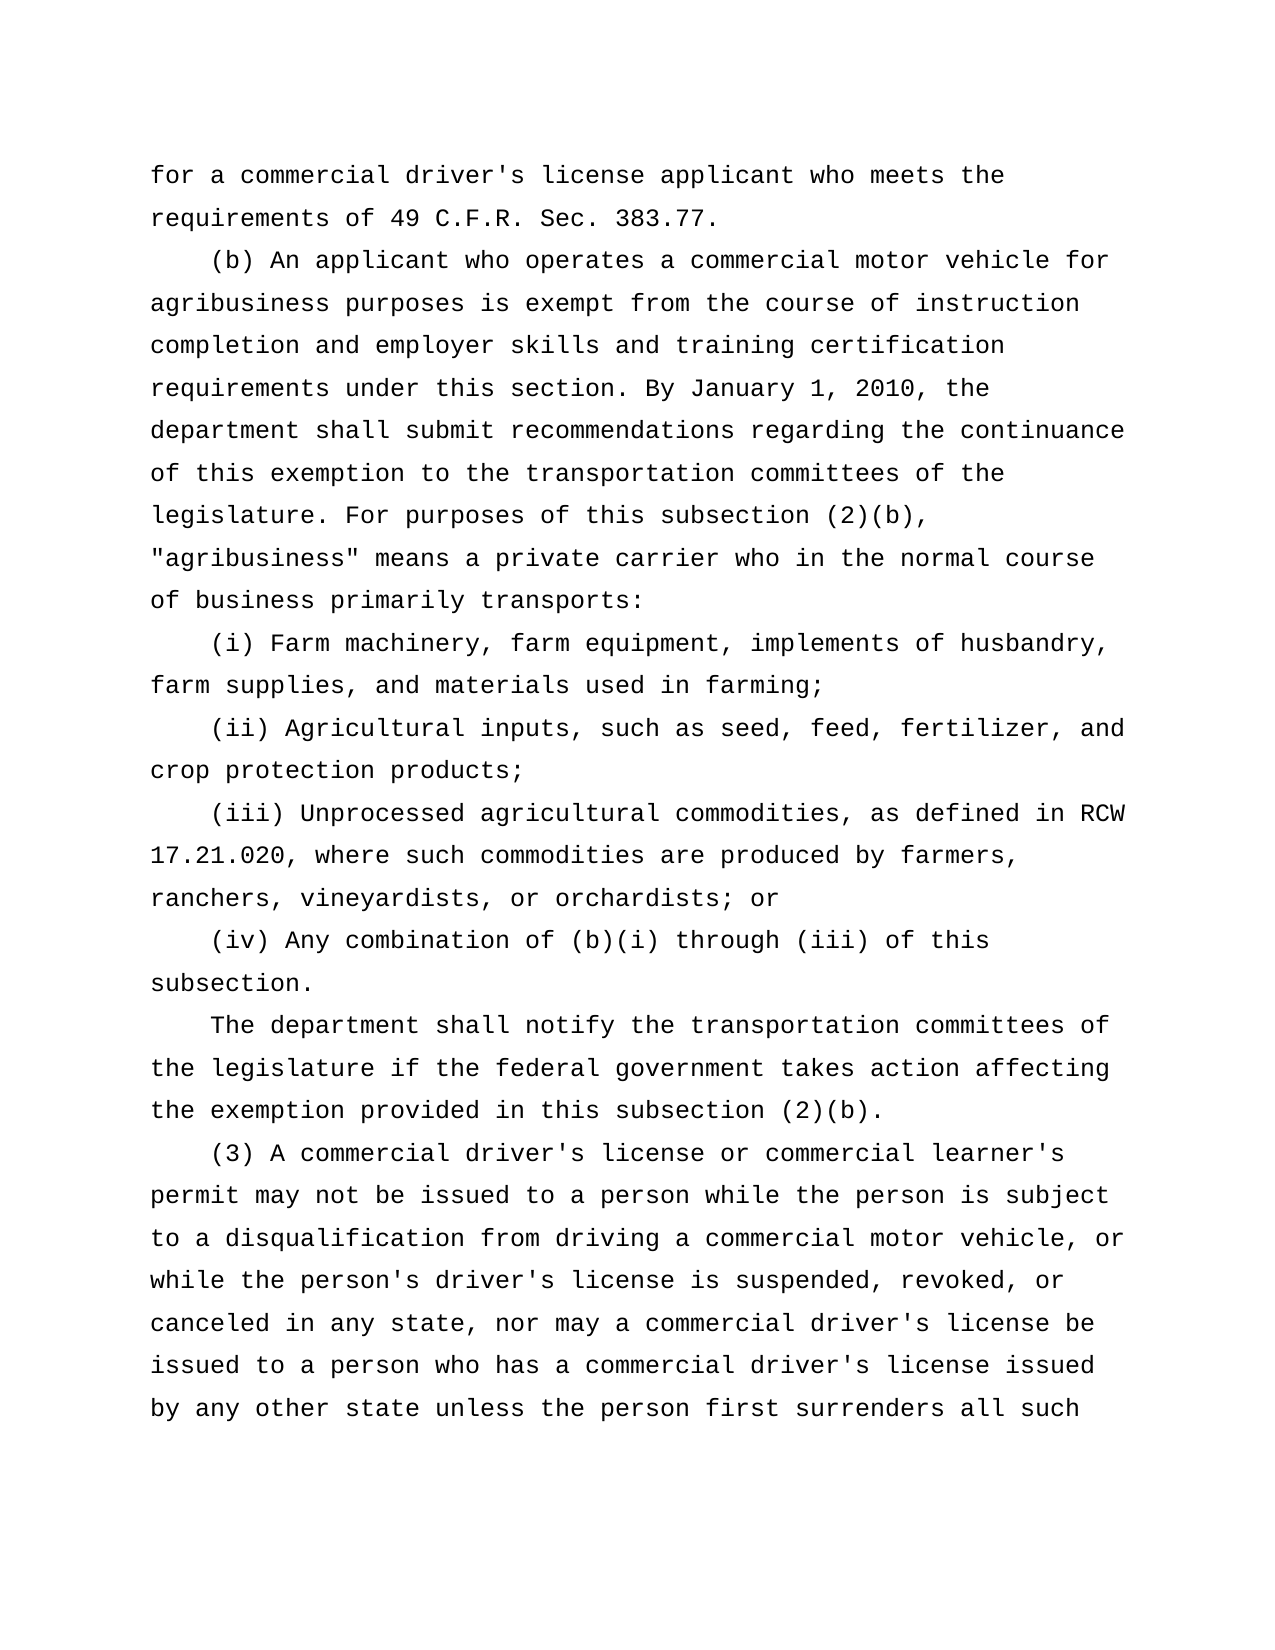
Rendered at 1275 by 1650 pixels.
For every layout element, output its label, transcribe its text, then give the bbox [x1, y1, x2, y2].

text (b) An applicant who operates a commercial motor vehicle for agribusiness purposes is exempt from the course of instruction completion and employer skills and training certification requirements under this section. By January 1, 2010, the department shall submit recommendations regarding the continuance of this exemption to the transportation committees of the legislature. For purposes of this subsection (2)(b), "agribusiness" means a private carrier who in the normal course of business primarily transports: [150, 235, 1125, 617]
text The department shall notify the transportation committees of the legislature if the federal government takes action affecting the exemption provided in this subsection (2)(b). [150, 1000, 1125, 1127]
text (iv) Any combination of (b)(i) through (iii) of this subsection. [150, 915, 1125, 1000]
text (i) Farm machinery, farm equipment, implements of husbandry, farm supplies, and materials used in farming; [150, 617, 1125, 702]
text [150, 150, 1125, 235]
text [150, 1127, 1125, 1425]
text (iii) Unprocessed agricultural commodities, as defined in RCW 17.21.020, where such commodities are produced by farmers, ranchers, vineyardists, or orchardists; or [150, 787, 1125, 915]
text (ii) Agricultural inputs, such as seed, feed, fertilizer, and crop protection products; [150, 702, 1125, 787]
